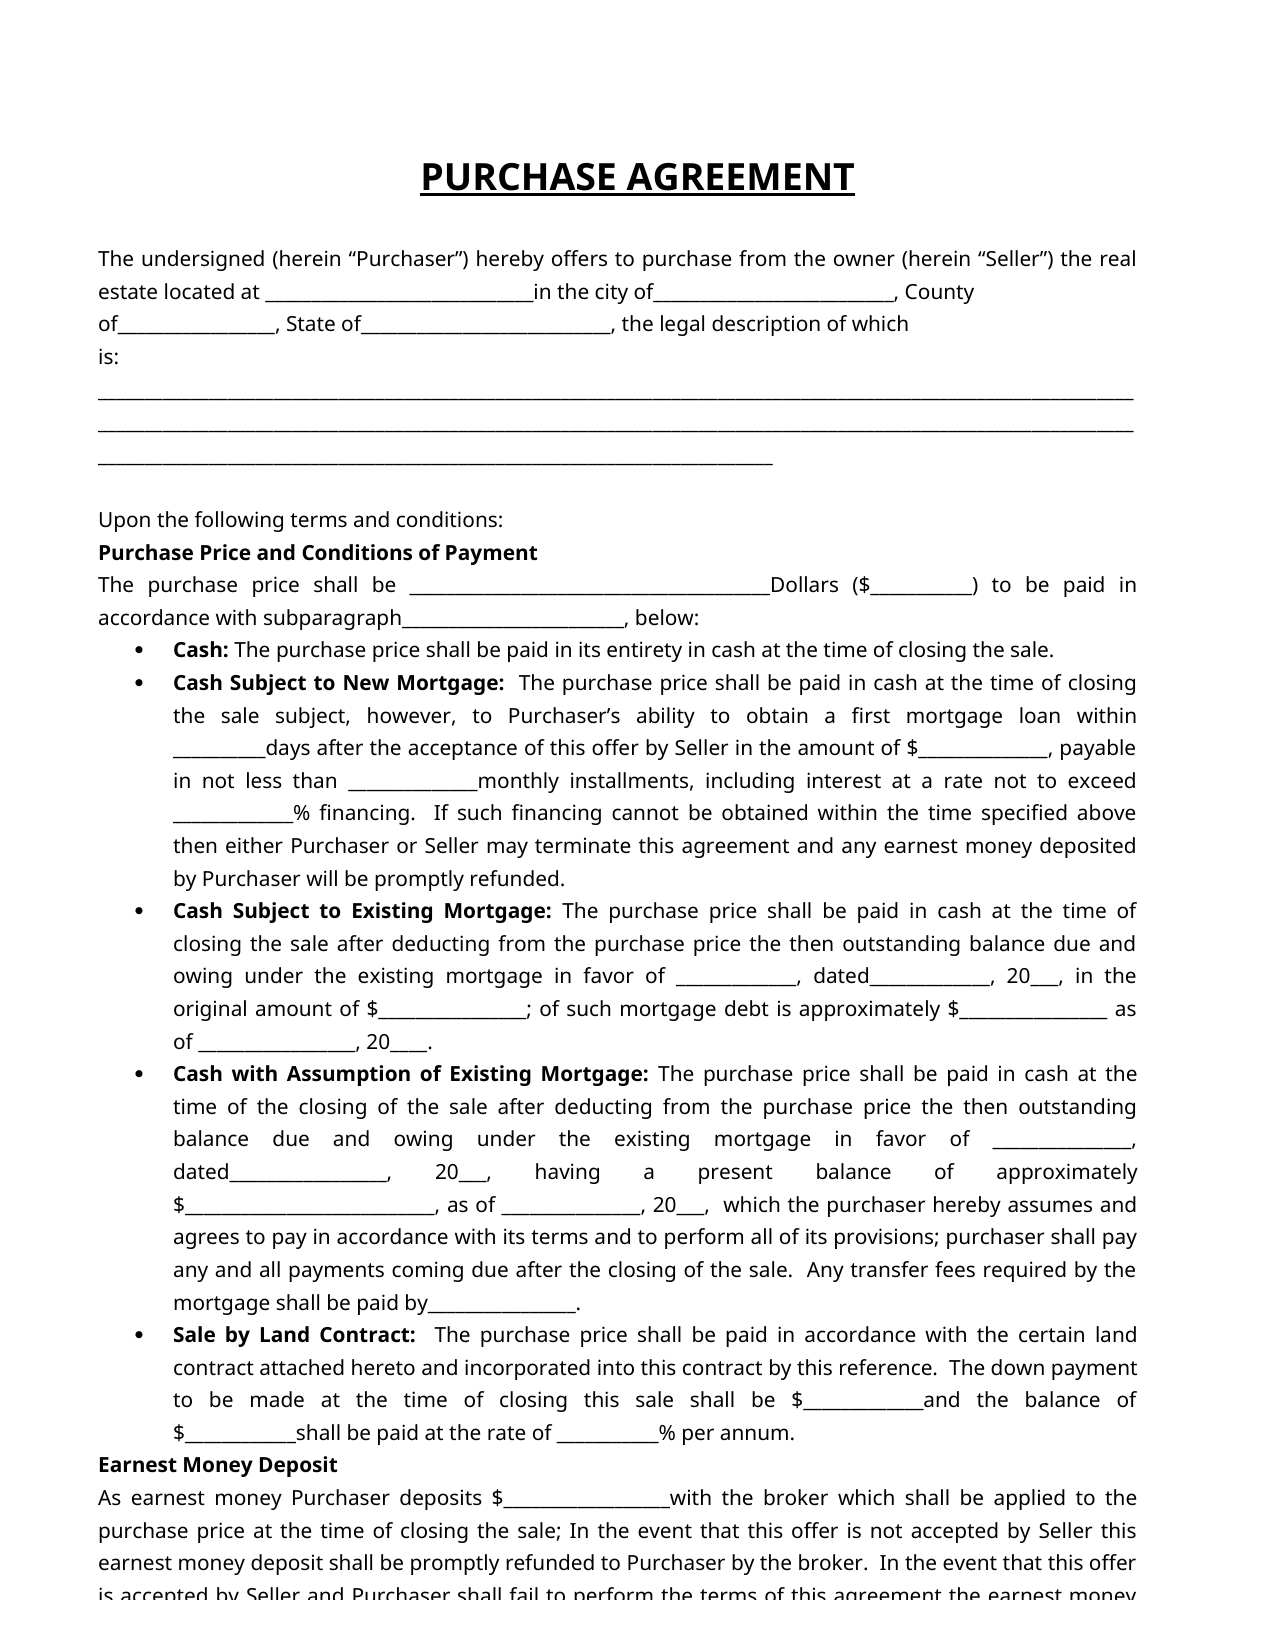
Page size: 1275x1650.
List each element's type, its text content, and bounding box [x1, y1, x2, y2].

list PURCHASE AGREEMENT [112, 150, 1162, 201]
